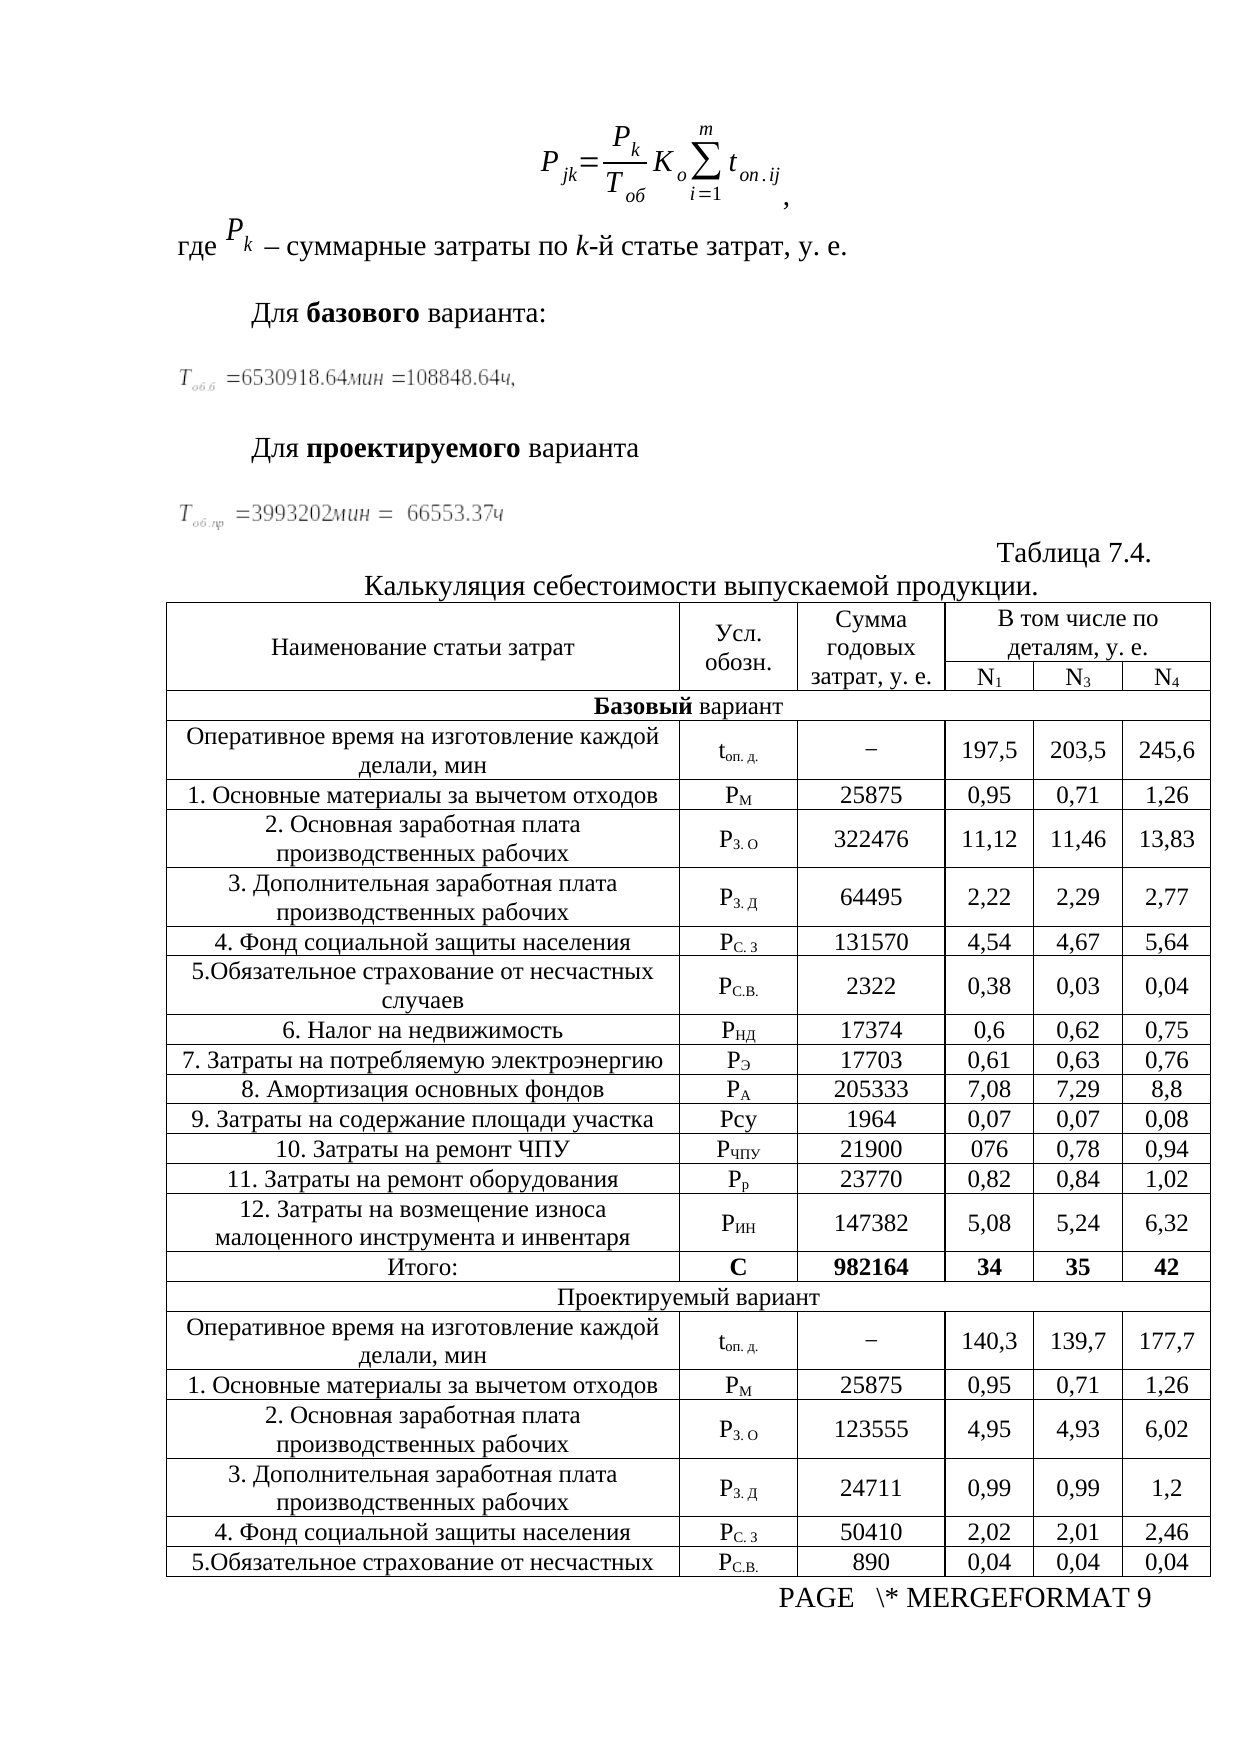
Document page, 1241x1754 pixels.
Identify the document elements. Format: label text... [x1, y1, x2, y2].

table_cell 8. Амортизация основных фондов [167, 1075, 679, 1103]
table_cell 17703 [798, 1045, 944, 1073]
table_cell 3. Дополнительная заработная плата производственных рабочих [167, 868, 679, 926]
table_cell 197,5 [946, 721, 1033, 779]
text Калькуляция себестоимости выпускаемой продукции. [177, 568, 1152, 602]
table_header Сумма годовых затрат, у. е. [798, 603, 944, 690]
table_cell 0,04 [1123, 1547, 1210, 1576]
table_cell 0,99 [1034, 1459, 1122, 1516]
table_cell РЗ. О [680, 1400, 797, 1458]
table_cell N4 [1123, 662, 1210, 690]
table_cell 3. Дополнительная заработная плата производственных рабочих [167, 1459, 679, 1516]
table_cell 0,04 [1034, 1547, 1122, 1576]
table_cell 7. Затраты на потребляемую электроэнергию [167, 1045, 679, 1073]
text Таблица 7.4. [177, 535, 1152, 568]
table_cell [167, 1547, 679, 1576]
table_cell N3 [1034, 662, 1122, 690]
table_cell 0,03 [1034, 956, 1122, 1014]
table_cell РЭ [680, 1045, 797, 1073]
text , [177, 118, 1152, 212]
table_cell 245,6 [1123, 721, 1210, 779]
table_cell 4. Фонд социальной защиты населения [167, 1517, 679, 1546]
table_cell 25875 [798, 780, 944, 808]
table_cell РС.В. [680, 1547, 797, 1576]
table_cell 5,64 [1123, 927, 1210, 955]
table_cell 0,99 [946, 1459, 1033, 1516]
table_cell РЗ. Д [680, 868, 797, 926]
table_cell 0,04 [946, 1547, 1033, 1576]
table_cell 0,78 [1034, 1134, 1122, 1163]
table_cell Рр [680, 1164, 797, 1193]
table_cell 1,02 [1123, 1164, 1210, 1193]
table_cell 5.Обязательное страхование от несчастных случаев [167, 956, 679, 1014]
table_cell 1,26 [1123, 780, 1210, 808]
table_cell 890 [798, 1547, 944, 1576]
table_header Наименование статьи затрат [167, 603, 679, 690]
table_cell 21900 [798, 1134, 944, 1163]
table_cell 17374 [798, 1015, 944, 1044]
table_cell 2,77 [1123, 868, 1210, 926]
table_cell 0,04 [1123, 956, 1210, 1014]
table_cell 8,8 [1123, 1075, 1210, 1103]
table_cell Итого: [167, 1252, 679, 1281]
table_cell РМ [680, 780, 797, 808]
table_cell 4,54 [946, 927, 1033, 955]
table_cell 4,93 [1034, 1400, 1122, 1458]
table_cell РС. З [680, 1517, 797, 1546]
table_cell tоп. д. [680, 1312, 797, 1369]
text Для проектируемого варианта [177, 430, 1152, 464]
table_cell 13,83 [1123, 810, 1210, 867]
table_cell Оперативное время на изготовление каждой делали, мин [167, 1312, 679, 1369]
table_cell 2,01 [1034, 1517, 1122, 1546]
table_cell Рсу [680, 1104, 797, 1133]
table_cell 6,32 [1123, 1194, 1210, 1251]
table_cell 0,07 [1034, 1104, 1122, 1133]
table_cell 4. Фонд социальной защиты населения [167, 927, 679, 955]
table_cell РИН [680, 1194, 797, 1251]
table_cell N1 [946, 662, 1033, 690]
table_cell РЗ. О [680, 810, 797, 867]
table_cell 2,02 [946, 1517, 1033, 1546]
table_cell 2322 [798, 956, 944, 1014]
table_cell 2. Основная заработная плата производственных рабочих [167, 810, 679, 867]
table_cell 42 [1123, 1252, 1210, 1281]
table_cell РС.В. [680, 956, 797, 1014]
table_cell 11,46 [1034, 810, 1122, 867]
table_cell 0,38 [946, 956, 1033, 1014]
table_cell 24711 [798, 1459, 944, 1516]
text где – суммарные затраты по k-й статье затрат, у. е. [177, 212, 1152, 262]
table_cell РМ [680, 1370, 797, 1399]
table_cell 322476 [798, 810, 944, 867]
table_cell 12. Затраты на возмещение износа малоценного инструмента и инвентаря [167, 1194, 679, 1251]
table_cell 6. Налог на недвижимость [167, 1015, 679, 1044]
table_cell 11,12 [946, 810, 1033, 867]
table_cell 0,94 [1123, 1134, 1210, 1163]
table_cell 2. Основная заработная плата производственных рабочих [167, 1400, 679, 1458]
table_cell 2,22 [946, 868, 1033, 926]
table_cell 1,26 [1123, 1370, 1210, 1399]
table_cell 50410 [798, 1517, 944, 1546]
table_cell РНД [680, 1015, 797, 1044]
table_cell 25875 [798, 1370, 944, 1399]
table_cell 123555 [798, 1400, 944, 1458]
table_cell 0,63 [1034, 1045, 1122, 1073]
table_header Усл. обозн. [680, 603, 797, 690]
table_cell С [680, 1252, 797, 1281]
table_cell 0,71 [1034, 1370, 1122, 1399]
table_cell Оперативное время на изготовление каждой делали, мин [167, 721, 679, 779]
table_cell 0,95 [946, 780, 1033, 808]
table_cell РА [680, 1075, 797, 1103]
table_cell 203,5 [1034, 721, 1122, 779]
table_cell 10. Затраты на ремонт ЧПУ [167, 1134, 679, 1163]
table_cell 0,07 [946, 1104, 1033, 1133]
table_cell 982164 [798, 1252, 944, 1281]
table_cell tоп. д. [680, 721, 797, 779]
table_cell 0,08 [1123, 1104, 1210, 1133]
table_cell Базовый вариант [167, 691, 1210, 720]
table_cell 205333 [798, 1075, 944, 1103]
table_cell 7,29 [1034, 1075, 1122, 1103]
table_cell 1. Основные материалы за вычетом отходов [167, 780, 679, 808]
table_cell РС. З [680, 927, 797, 955]
table_cell 35 [1034, 1252, 1122, 1281]
table_cell 34 [946, 1252, 1033, 1281]
table_cell 11. Затраты на ремонт оборудования [167, 1164, 679, 1193]
table_cell 0,84 [1034, 1164, 1122, 1193]
text Для базового варианта: [177, 295, 1152, 329]
table_cell Проектируемый вариант [167, 1282, 1210, 1311]
table_cell − [798, 721, 944, 779]
table_cell 2,46 [1123, 1517, 1210, 1546]
table_cell 147382 [798, 1194, 944, 1251]
table_cell 177,7 [1123, 1312, 1210, 1369]
table_cell 1,2 [1123, 1459, 1210, 1516]
table_cell 0,62 [1034, 1015, 1122, 1044]
table_cell РЧПУ [680, 1134, 797, 1163]
table_cell 6,02 [1123, 1400, 1210, 1458]
table_cell 140,3 [946, 1312, 1033, 1369]
table_cell 1964 [798, 1104, 944, 1133]
table_cell 4,95 [946, 1400, 1033, 1458]
table_cell 5,08 [946, 1194, 1033, 1251]
table_cell 139,7 [1034, 1312, 1122, 1369]
table_cell 0,71 [1034, 780, 1122, 808]
table_cell 076 [946, 1134, 1033, 1163]
table_cell 0,6 [946, 1015, 1033, 1044]
table_cell 0,76 [1123, 1045, 1210, 1073]
table_cell 0,61 [946, 1045, 1033, 1073]
table_cell − [798, 1312, 944, 1369]
table_cell 9. Затраты на содержание площади участка [167, 1104, 679, 1133]
table_cell 23770 [798, 1164, 944, 1193]
table_header В том числе по деталям, у. е. [946, 603, 1210, 661]
table_cell 1. Основные материалы за вычетом отходов [167, 1370, 679, 1399]
table_cell 131570 [798, 927, 944, 955]
table_cell 2,29 [1034, 868, 1122, 926]
table_cell 5,24 [1034, 1194, 1122, 1251]
table_cell 64495 [798, 868, 944, 926]
table_cell 0,95 [946, 1370, 1033, 1399]
table_cell РЗ. Д [680, 1459, 797, 1516]
table_cell 7,08 [946, 1075, 1033, 1103]
table_cell 4,67 [1034, 927, 1122, 955]
table_cell 0,82 [946, 1164, 1033, 1193]
table_cell 0,75 [1123, 1015, 1210, 1044]
